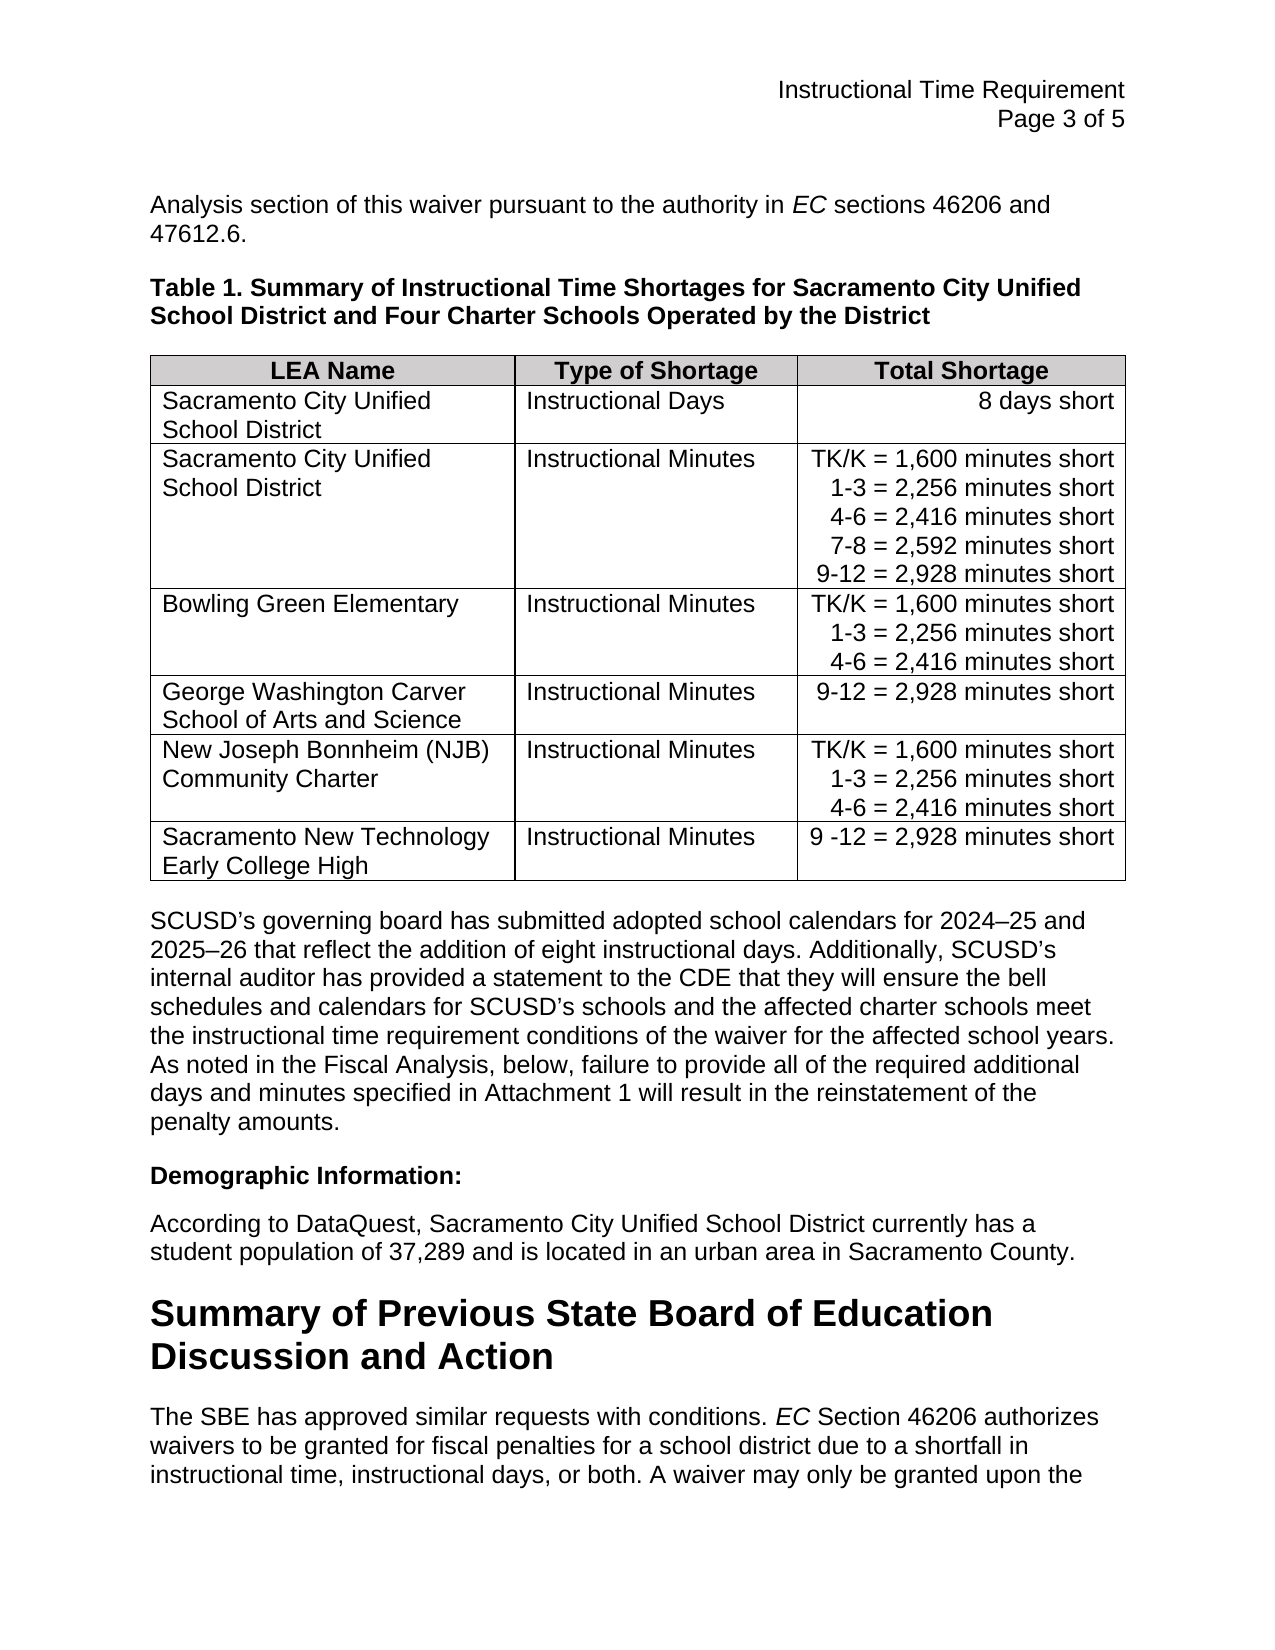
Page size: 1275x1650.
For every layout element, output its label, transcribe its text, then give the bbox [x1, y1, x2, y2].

text Demographic Information: [150, 1161, 1125, 1189]
table_cell 9 -12 = 2,928 minutes short [798, 822, 1125, 880]
table_cell Instructional Days [516, 386, 797, 443]
table_cell George Washington Carver School of Arts and Science [151, 676, 514, 734]
text SCUSD’s governing board has submitted adopted school calendars for 2024–25 and 2025–26 that reflect the addition of eight instructional days. Additionally, SCUSD’s internal auditor has provided a statement to the CDE that they will ensure the bell schedules and calendars for SCUSD’s schools and the affected charter schools meet the instructional time requirement conditions of the waiver for the affected school years. As noted in the Fiscal Analysis, below, failure to provide all of the required additional days and minutes specified in Attachment 1 will result in the reinstatement of the penalty amounts. [150, 906, 1125, 1136]
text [150, 1402, 1125, 1488]
table_cell New Joseph Bonnheim (NJB) Community Charter [151, 735, 514, 821]
table_cell Instructional Minutes [516, 822, 797, 880]
text According to DataQuest, Sacramento City Unified School District currently has a student population of 37,289 and is located in an urban area in Sacramento County. [150, 1208, 1125, 1266]
table_cell Sacramento City Unified School District [151, 444, 514, 588]
table_cell 8 days short [798, 386, 1125, 443]
table_cell Bowling Green Elementary [151, 589, 514, 675]
table_cell Instructional Minutes [516, 444, 797, 588]
table_header LEA Name [151, 356, 514, 385]
table_cell Instructional Minutes [516, 676, 797, 734]
table_cell Instructional Minutes [516, 589, 797, 675]
table_header Total Shortage [798, 356, 1125, 385]
text Table 1. Summary of Instructional Time Shortages for Sacramento City Unified School District and Four Charter Schools Operated by the District [150, 272, 1125, 330]
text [150, 190, 1125, 247]
table_cell TK/K = 1,600 minutes short 1-3 = 2,256 minutes short 4-6 = 2,416 minutes short [798, 589, 1125, 675]
table_cell Sacramento City Unified School District [151, 386, 514, 443]
table_cell Sacramento New Technology Early College High [151, 822, 514, 880]
table_cell TK/K = 1,600 minutes short 1-3 = 2,256 minutes short 4-6 = 2,416 minutes short [798, 735, 1125, 821]
table_cell TK/K = 1,600 minutes short 1-3 = 2,256 minutes short 4-6 = 2,416 minutes short 7-8 = 2,592 minutes short 9-12 = 2,928 minutes short [798, 444, 1125, 588]
subtitle Summary of Previous State Board of Education Discussion and Action [150, 1291, 1125, 1377]
table_header Type of Shortage [516, 356, 797, 385]
table_cell Instructional Minutes [516, 735, 797, 821]
table_cell 9-12 = 2,928 minutes short [798, 676, 1125, 734]
